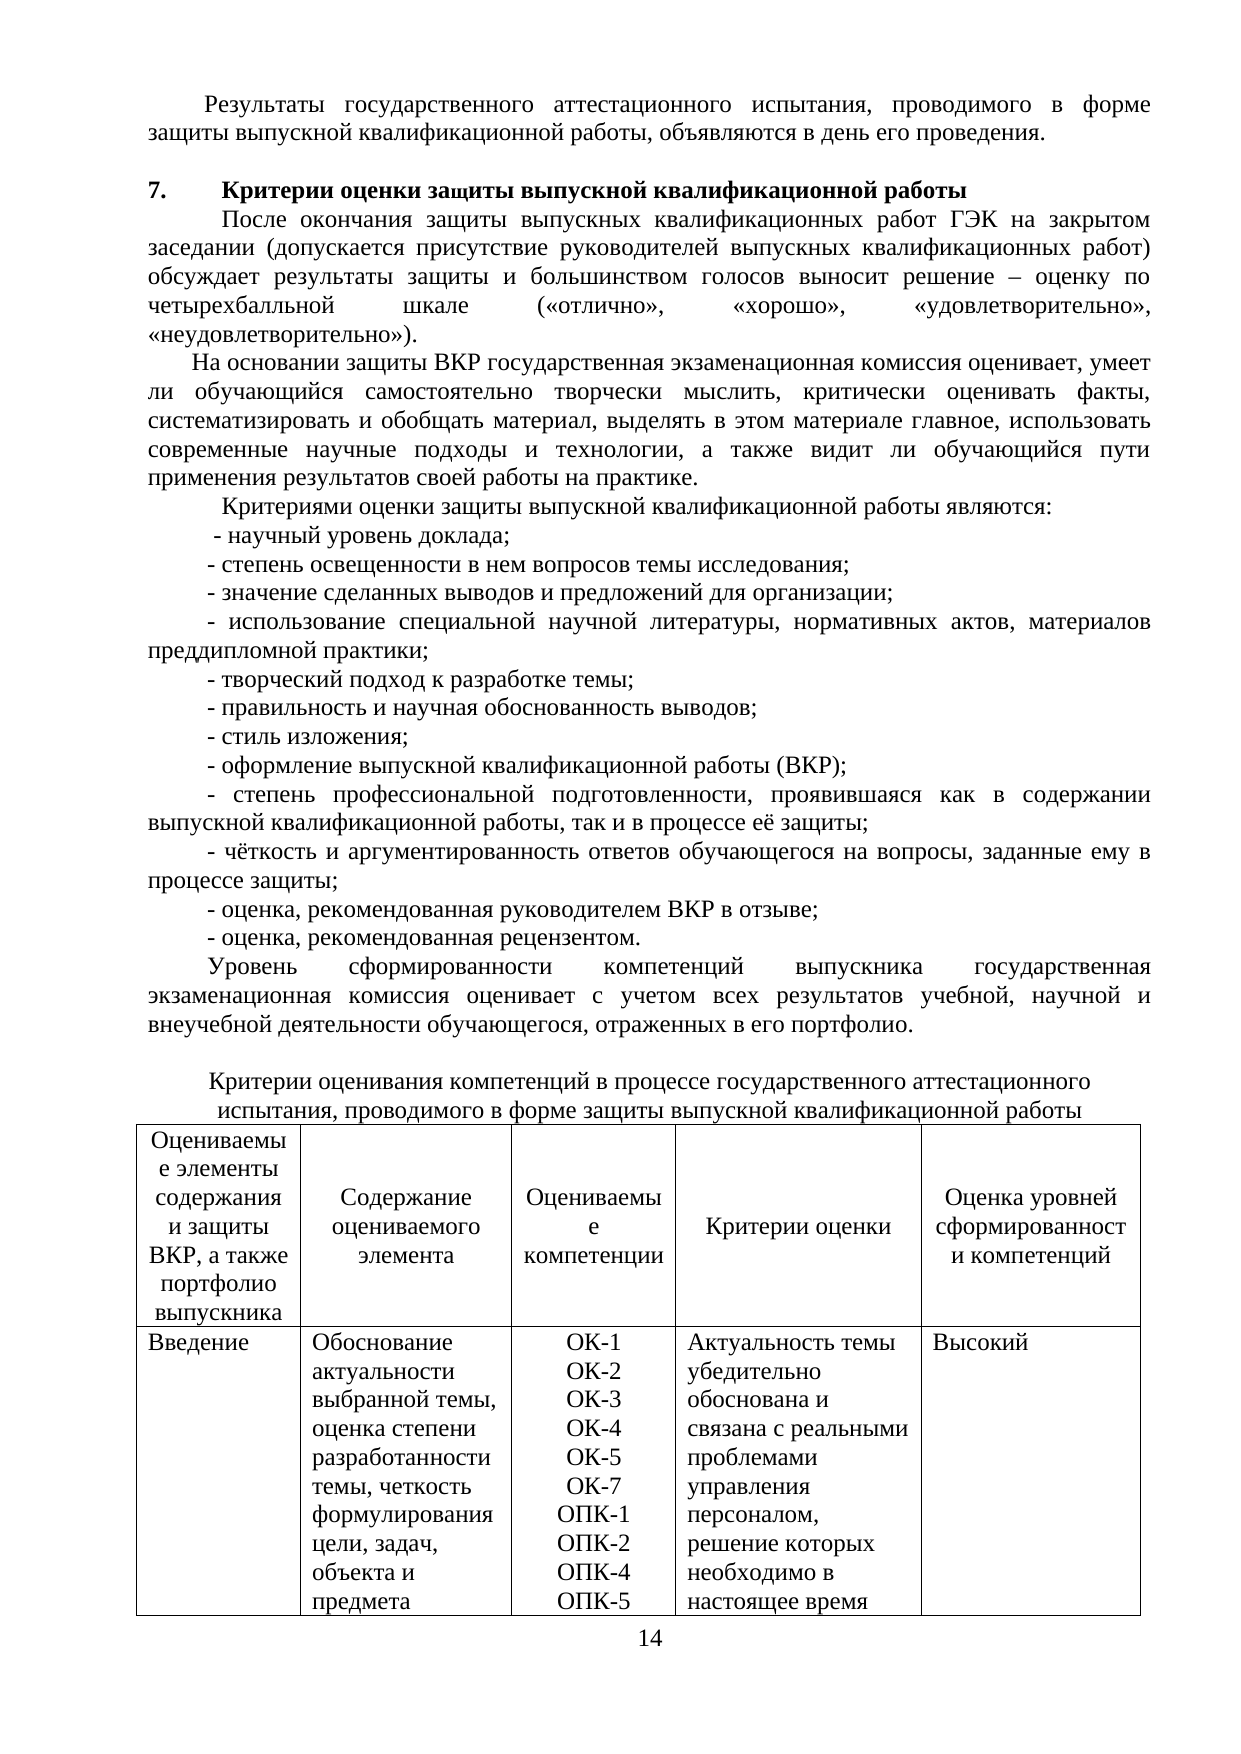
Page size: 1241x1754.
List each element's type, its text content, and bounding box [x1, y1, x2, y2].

text - оформление выпускной квалификационной работы (ВКР); [148, 750, 1152, 779]
text - стиль изложения; [148, 721, 1152, 750]
text Критериями оценки защиты выпускной квалификационной работы являются: [148, 491, 1152, 520]
text - значение сделанных выводов и предложений для организации; [148, 577, 1152, 606]
text - творческий подход к разработке темы; [148, 664, 1152, 692]
text - оценка, рекомендованная руководителем ВКР в отзыве; [148, 894, 1152, 922]
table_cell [301, 1327, 511, 1614]
text - оценка, рекомендованная рецензентом. [148, 922, 1152, 951]
table_header Оцениваемые компетенции [512, 1125, 675, 1326]
table_cell Введение [137, 1327, 300, 1614]
text Результаты государственного аттестационного испытания, проводимого в форме защиты выпускной квалификационной работы, объявляются в день его проведения. [148, 89, 1152, 146]
text - научный уровень доклада; [148, 520, 1152, 549]
text На основании защиты ВКР государственная экзаменационная комиссия оценивает, умеет ли обучающийся самостоятельно творчески мыслить, критически оценивать факты, систематизировать и обобщать материал, выделять в этом материале главное, использовать современные научные подходы и технологии, а также видит ли обучающийся пути применения результатов своей работы на практике. [148, 347, 1152, 491]
table_header Оценка уровней сформированности компетенций [922, 1125, 1140, 1326]
list Критерии оценки защиты выпускной квалификационной работы [148, 175, 1152, 204]
text Критерии оценивания компетенций в процессе государственного аттестационного испытания, проводимого в форме защиты выпускной квалификационной работы [148, 1066, 1152, 1124]
text После окончания защиты выпускных квалификационных работ ГЭК на закрытом заседании (допускается присутствие руководителей выпускных квалификационных работ) обсуждает результаты защиты и большинством голосов выносит решение – оценку по четырехбалльной шкале («отлично», «хорошо», «удовлетворительно», «неудовлетворительно»). [148, 204, 1152, 347]
text - правильность и научная обоснованность выводов; [148, 692, 1152, 721]
table_header Содержание оцениваемого элемента [301, 1125, 511, 1326]
text - степень профессиональной подготовленности, проявившаяся как в содержании выпускной квалификационной работы, так и в процессе её защиты; [148, 779, 1152, 836]
text Уровень сформированности компетенций выпускника государственная экзаменационная комиссия оценивает с учетом всех результатов учебной, научной и внеучебной деятельности обучающегося, отраженных в его портфолио. [148, 951, 1152, 1037]
table_cell Высокий [922, 1327, 1140, 1614]
text - использование специальной научной литературы, нормативных актов, материалов преддипломной практики; [148, 606, 1152, 664]
table_header Оцениваемые элементы содержания и защиты ВКР, а также портфолио выпускника [137, 1125, 300, 1326]
table_header Критерии оценки [676, 1125, 921, 1326]
text - степень освещенности в нем вопросов темы исследования; [148, 549, 1152, 577]
text - чёткость и аргументированность ответов обучающегося на вопросы, заданные ему в процессе защиты; [148, 836, 1152, 894]
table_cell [512, 1327, 675, 1614]
table_cell Актуальность темы убедительно обоснована и связана с реальными проблемами управления персоналом, решение которых необходимо в настоящее время [676, 1327, 921, 1614]
